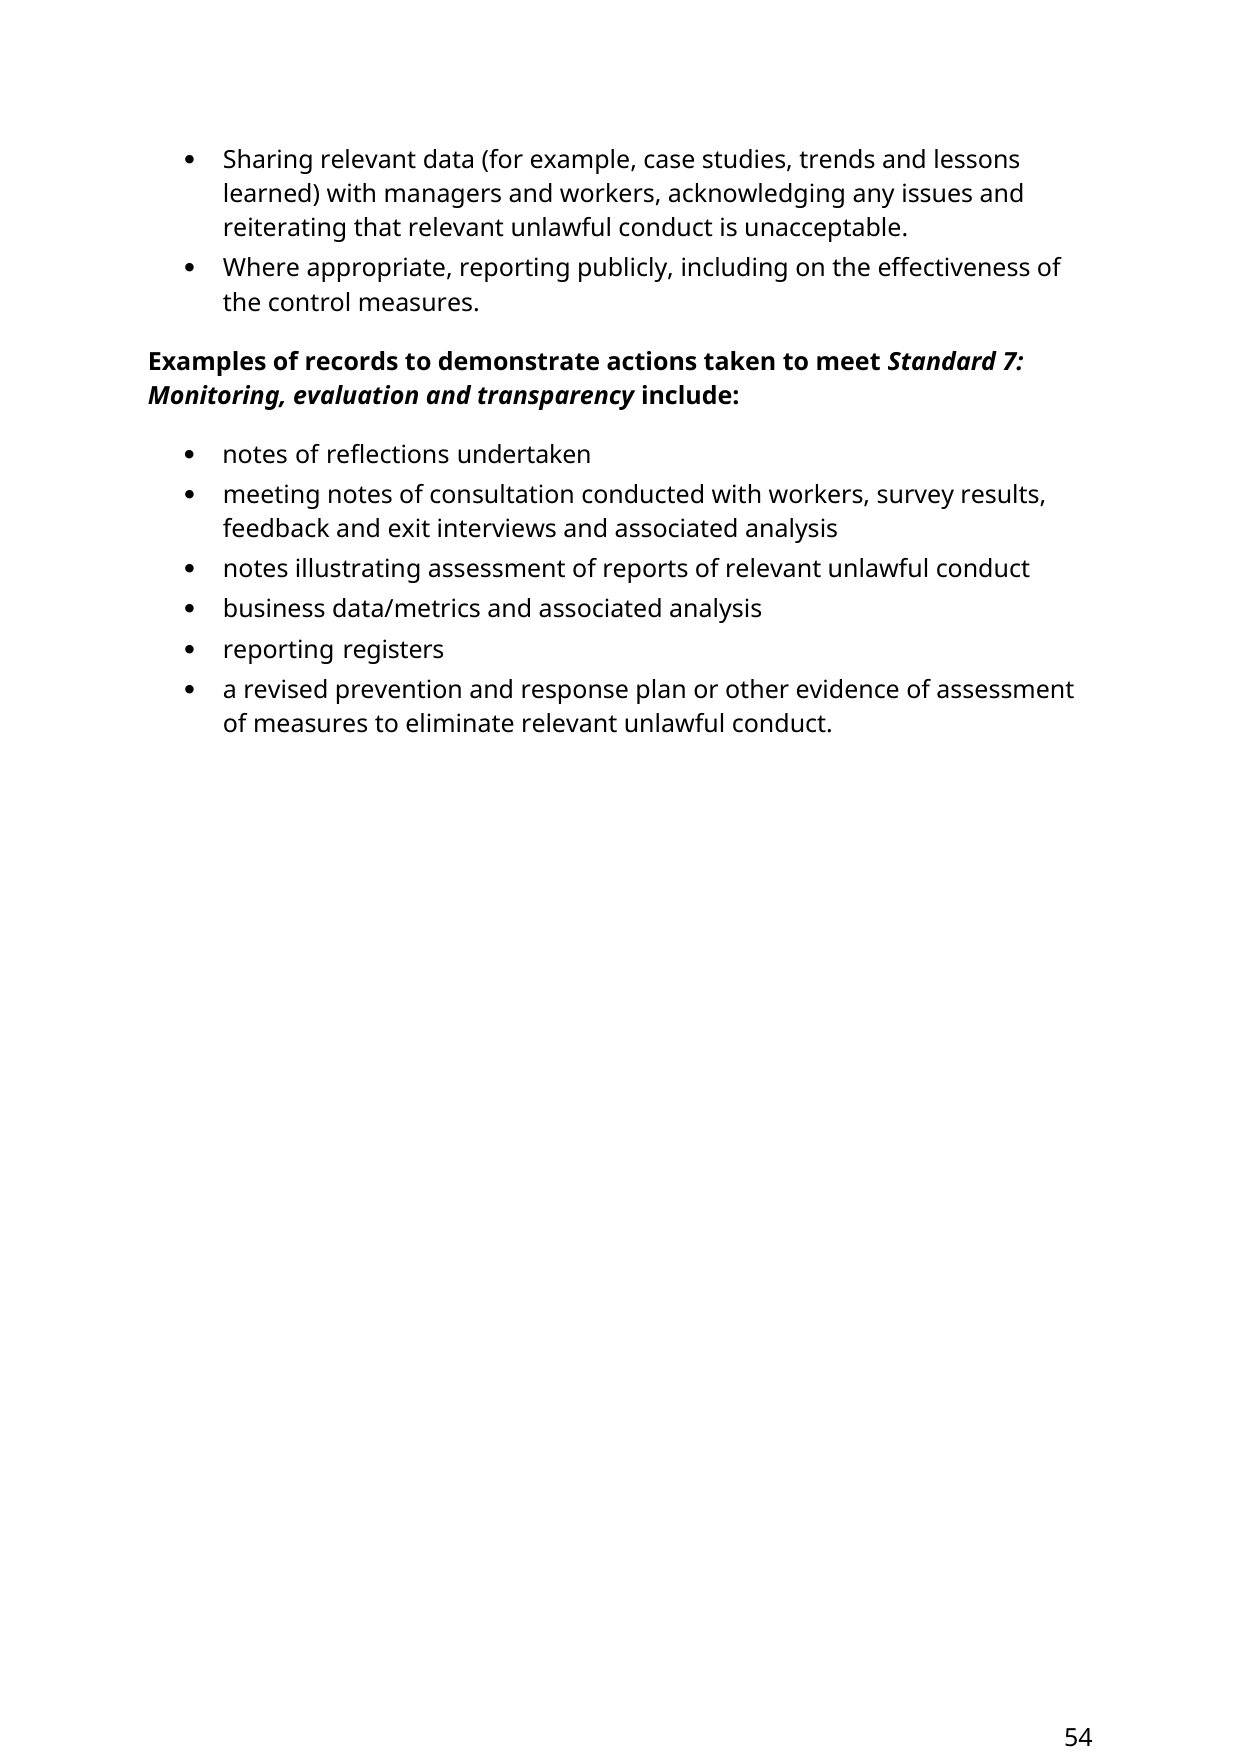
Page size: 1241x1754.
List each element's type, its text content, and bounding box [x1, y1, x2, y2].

list meeting notes of consultation conducted with workers, survey results, feedback and exit interviews and associated analysis [185, 477, 1092, 545]
list reporting registers [185, 631, 1092, 665]
list notes illustrating assessment of reports of relevant unlawful conduct [185, 551, 1092, 585]
list a revised prevention and response plan or other evidence of assessment of measures to eliminate relevant unlawful conduct. [185, 671, 1092, 739]
list notes of reflections undertaken [185, 436, 1092, 470]
text Examples of records to demonstrate actions taken to meet Standard 7: Monitoring, evaluation and transparency include: [148, 343, 1092, 411]
list Sharing relevant data (for example, case studies, trends and lessons learned) with managers and workers, acknowledging any issues and reiterating that relevant unlawful conduct is unacceptable. [185, 142, 1092, 244]
list business data/metrics and associated analysis [185, 591, 1092, 625]
list Where appropriate, reporting publicly, including on the effectiveness of the control measures. [185, 250, 1092, 318]
